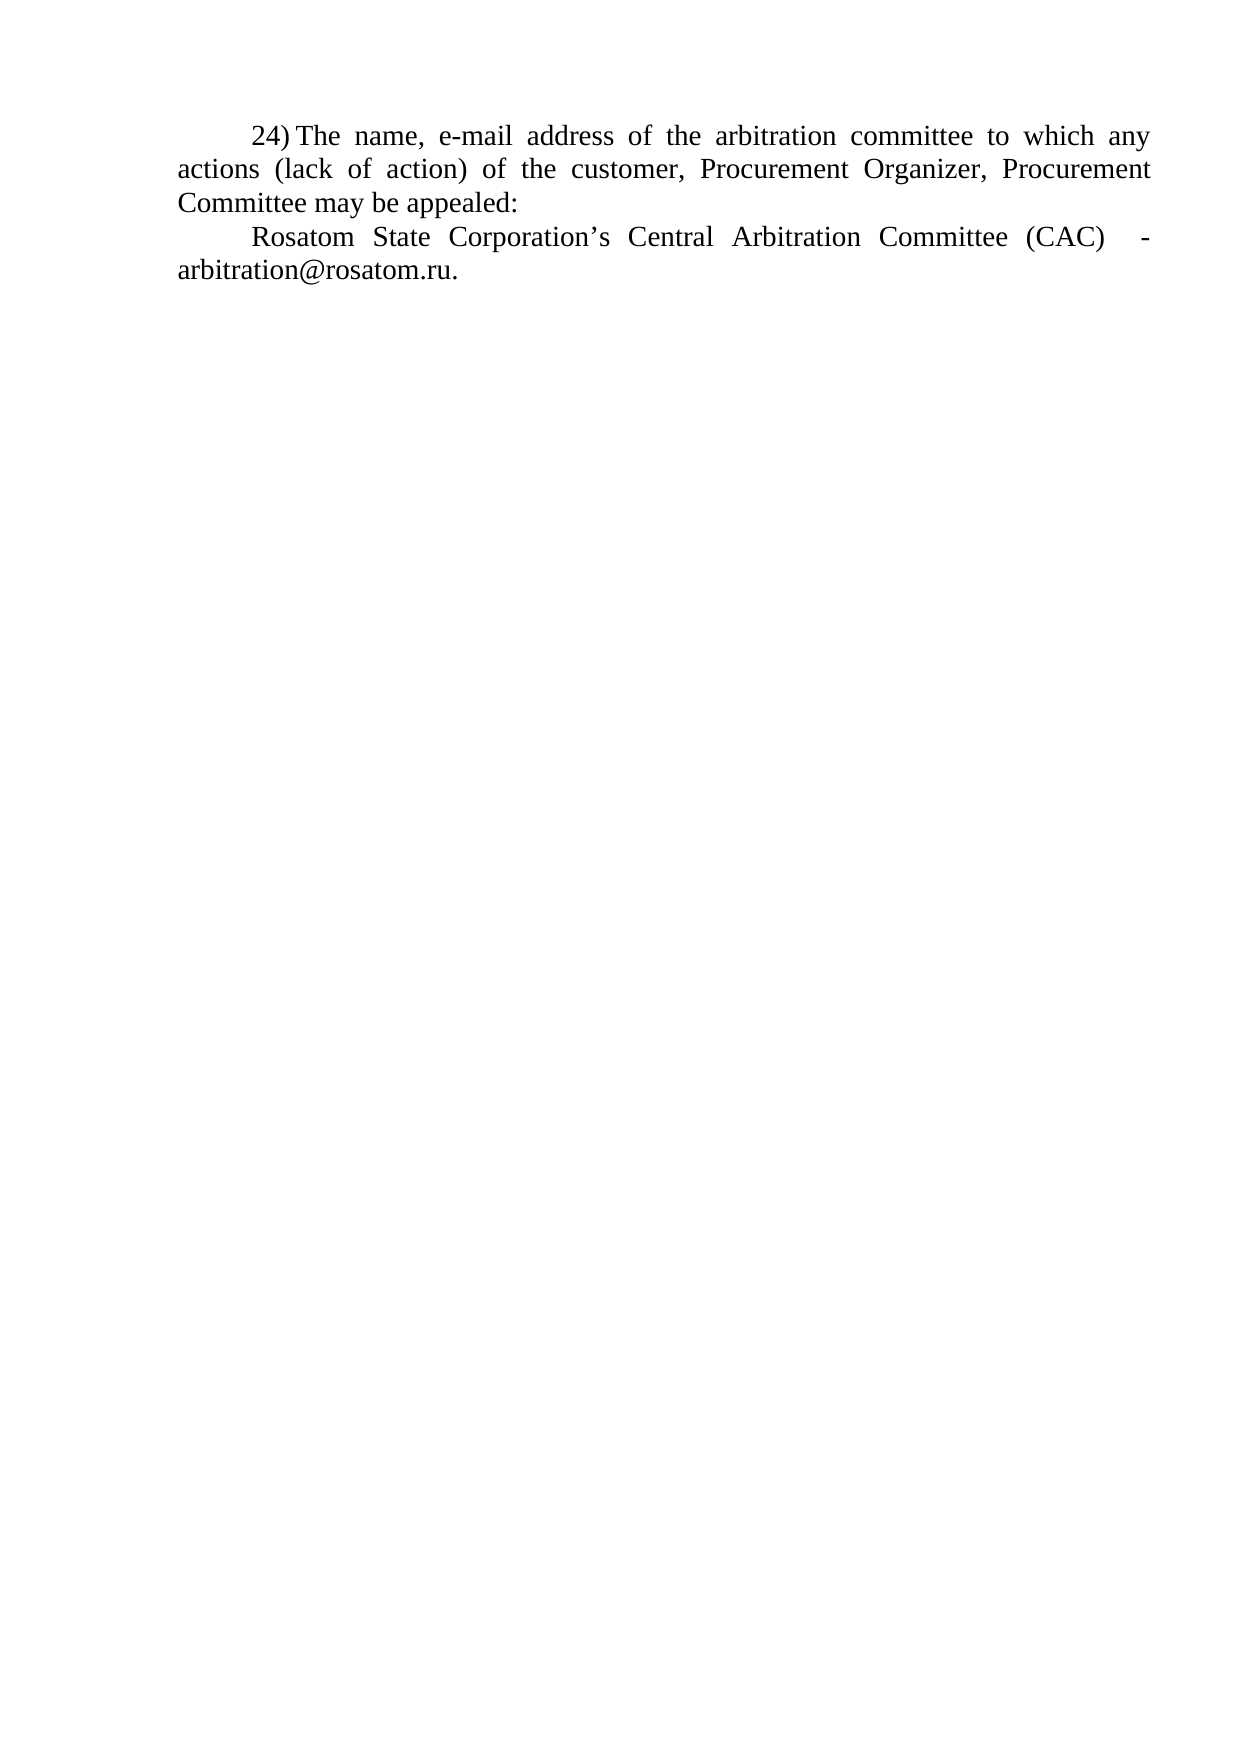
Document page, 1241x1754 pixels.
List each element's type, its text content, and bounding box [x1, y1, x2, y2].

list Rosatom State Corporation’s Central Arbitration Committee (CAC) - arbitration@rosatom.ru. [177, 219, 1152, 286]
list The name, e-mail address of the arbitration committee to which any actions (lack of action) of the customer, Procurement Organizer, Procurement Committee may be appealed: [177, 118, 1152, 219]
